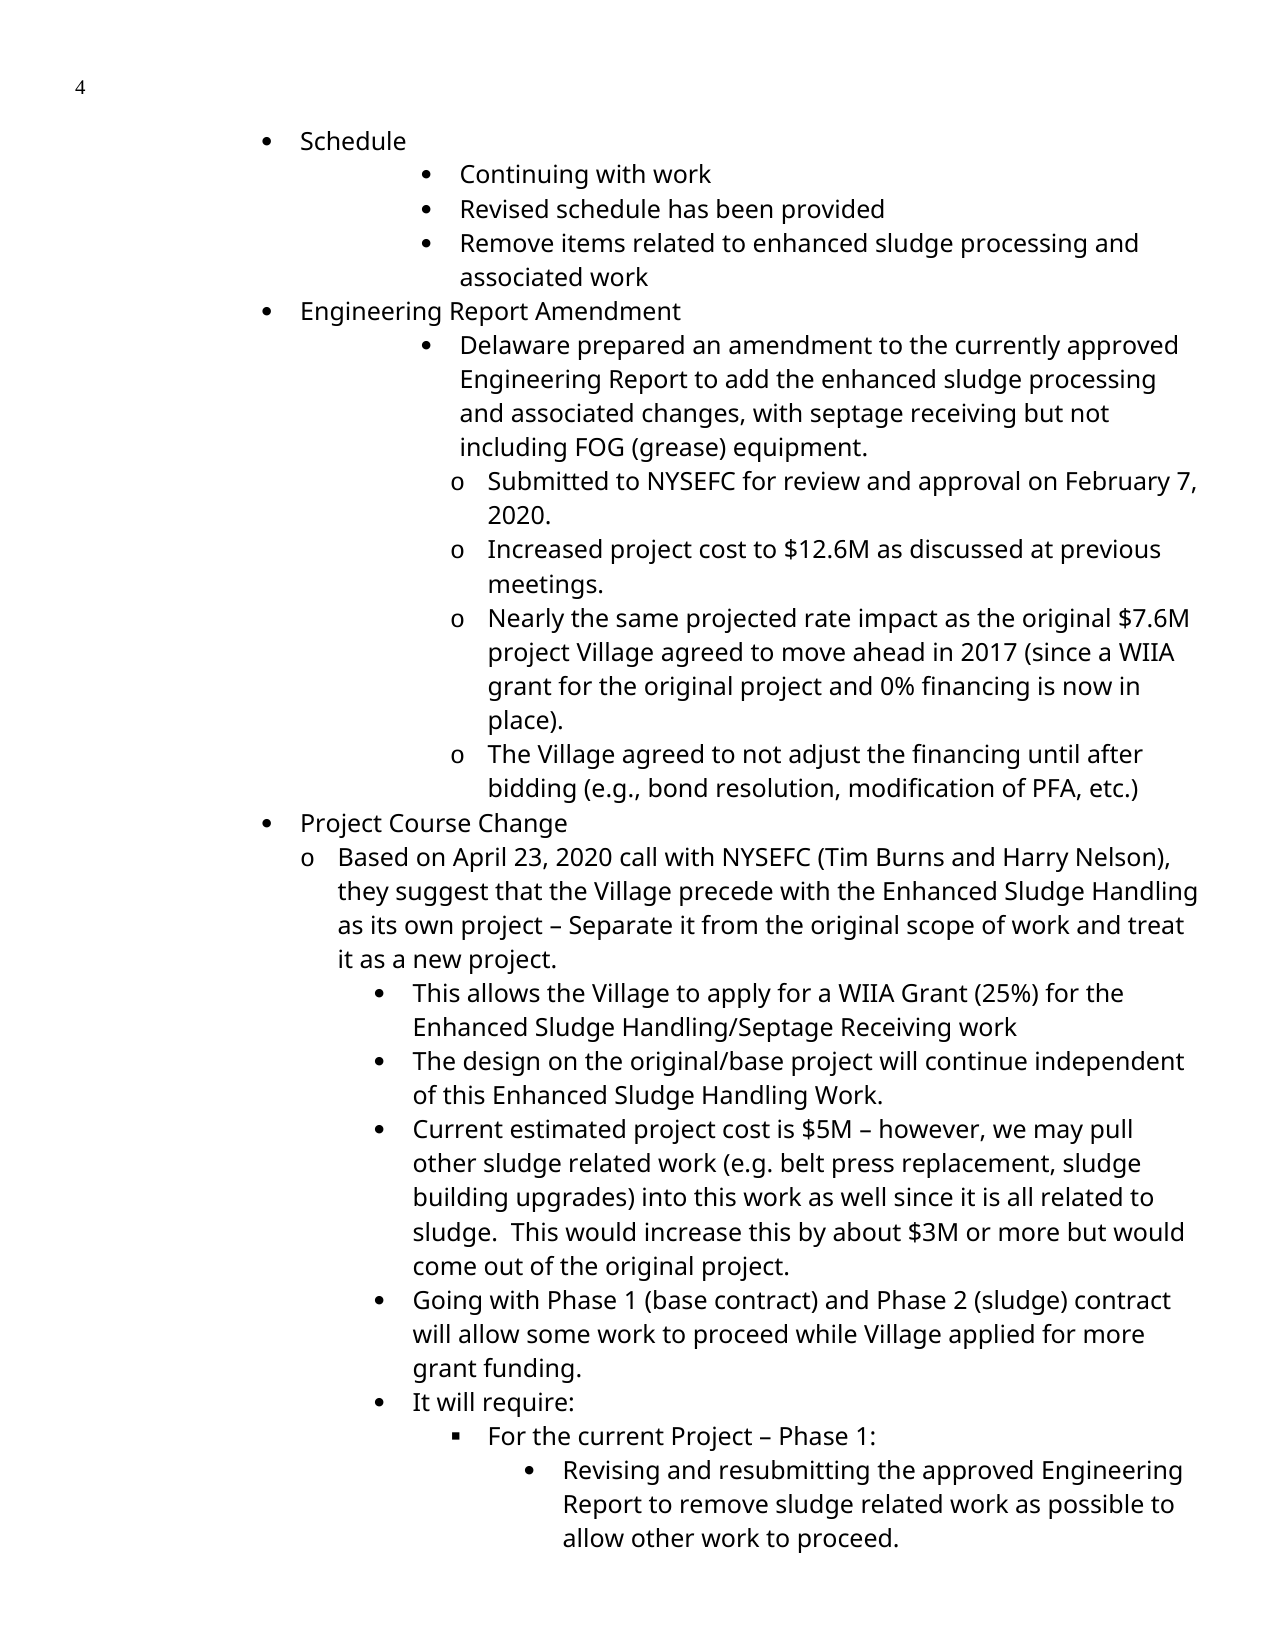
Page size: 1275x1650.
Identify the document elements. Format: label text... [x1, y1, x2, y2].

list The Village agreed to not adjust the financing until after bidding (e.g., bond resolution, modification of PFA, etc.) [450, 737, 1200, 805]
list Schedule [262, 123, 1200, 157]
list Project Course Change [262, 805, 1200, 839]
list Delaware prepared an amendment to the currently approved Engineering Report to add the enhanced sludge processing and associated changes, with septage receiving but not including FOG (grease) equipment. [422, 327, 1200, 464]
list Going with Phase 1 (base contract) and Phase 2 (sludge) contract will allow some work to proceed while Village applied for more grant funding. [375, 1282, 1200, 1384]
list Engineering Report Amendment [262, 293, 1200, 327]
list Continuing with work [422, 157, 1200, 191]
list Increased project cost to $12.6M as discussed at previous meetings. [450, 532, 1200, 600]
list Based on April 23, 2020 call with NYSEFC (Tim Burns and Harry Nelson), they suggest that the Village precede with the Enhanced Sludge Handling as its own project – Separate it from the original scope of work and treat it as a new project. [300, 839, 1200, 976]
list The design on the original/base project will continue independent of this Enhanced Sludge Handling Work. [375, 1044, 1200, 1112]
list Revising and resubmitting the approved Engineering Report to remove sludge related work as possible to allow other work to proceed. [525, 1453, 1200, 1555]
list Current estimated project cost is $5M – however, we may pull other sludge related work (e.g. belt press replacement, sludge building upgrades) into this work as well since it is all related to sludge. This would increase this by about $3M or more but would come out of the original project. [375, 1112, 1200, 1282]
list It will require: [375, 1384, 1200, 1418]
list Submitted to NYSEFC for review and approval on February 7, 2020. [450, 464, 1200, 532]
list Remove items related to enhanced sludge processing and associated work [422, 225, 1200, 293]
list Revised schedule has been provided [422, 191, 1200, 225]
list Nearly the same projected rate impact as the original $7.6M project Village agreed to move ahead in 2017 (since a WIIA grant for the original project and 0% financing is now in place). [450, 600, 1200, 737]
list This allows the Village to apply for a WIIA Grant (25%) for the Enhanced Sludge Handling/Septage Receiving work [375, 976, 1200, 1044]
list For the current Project – Phase 1: [450, 1418, 1200, 1453]
